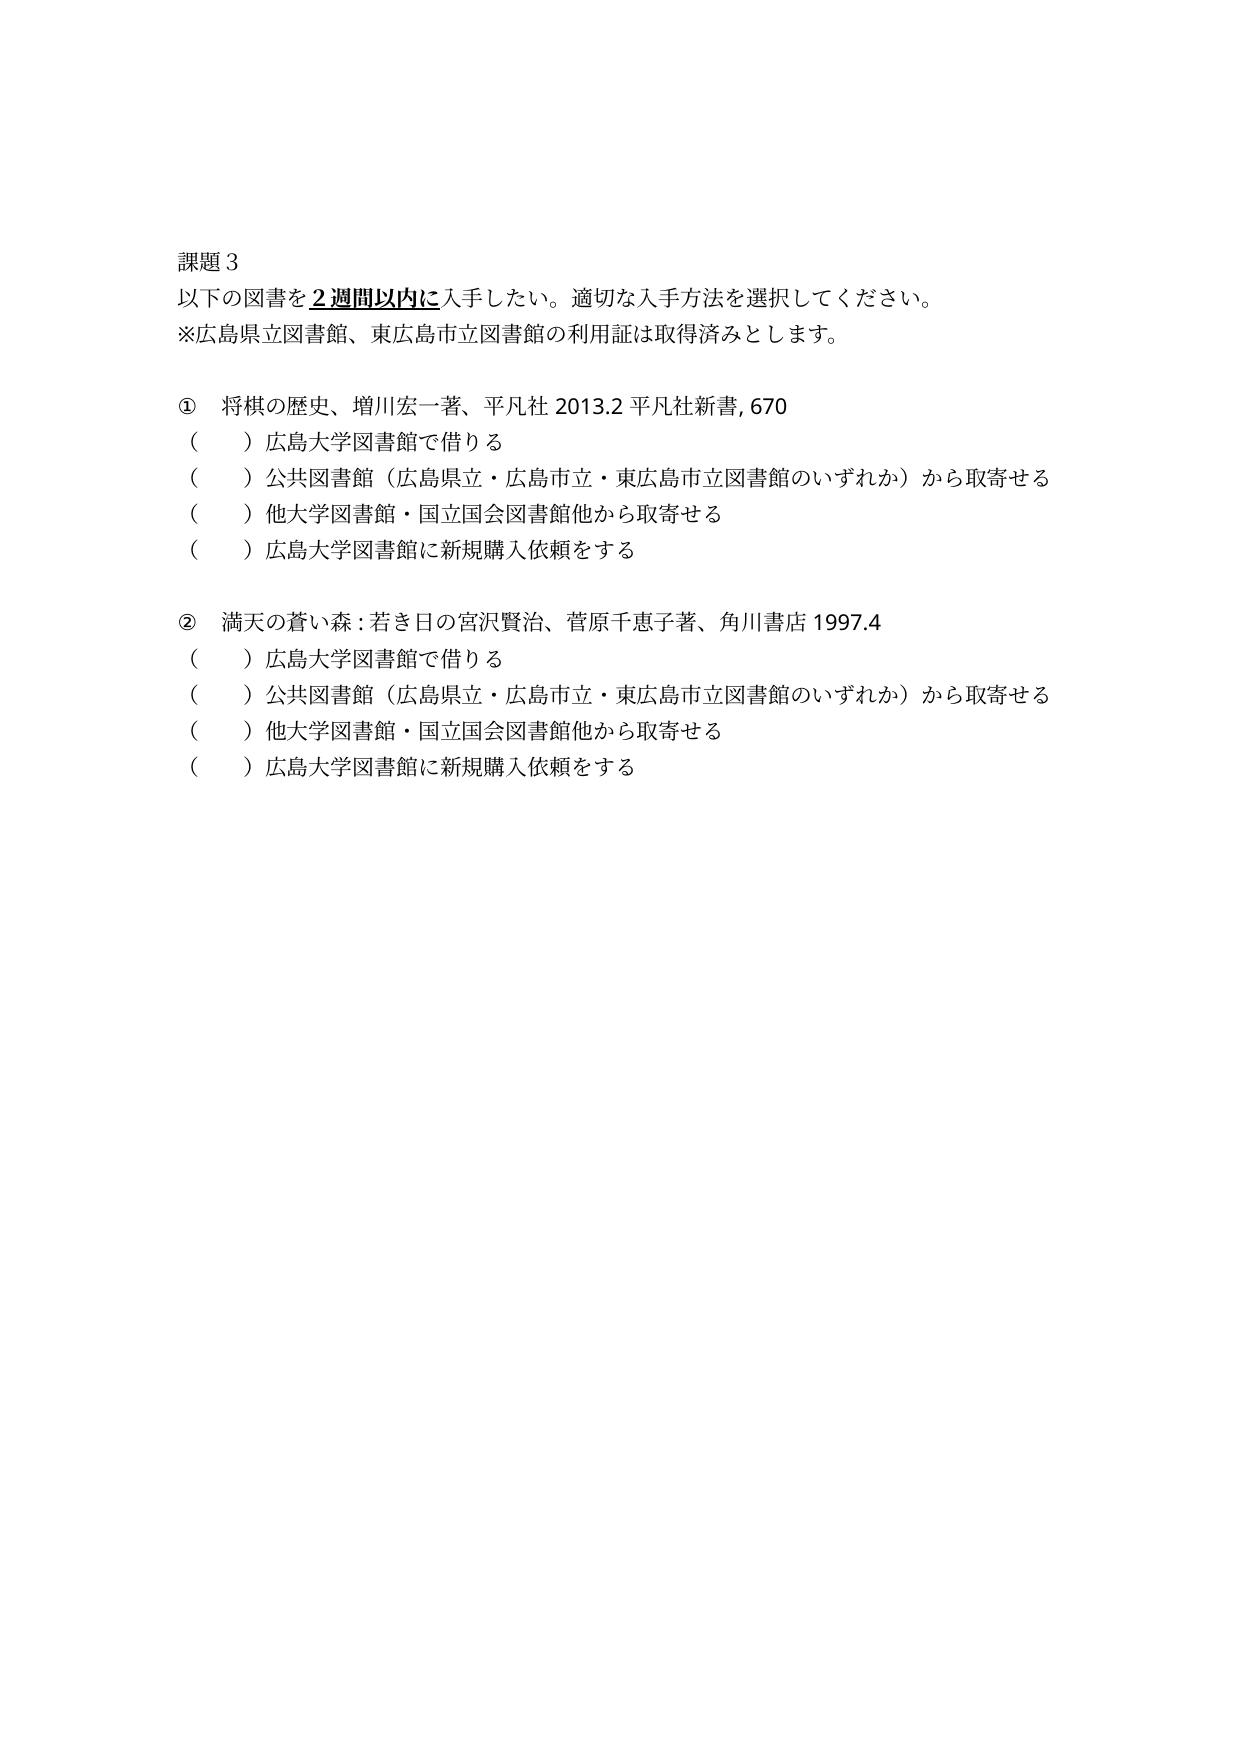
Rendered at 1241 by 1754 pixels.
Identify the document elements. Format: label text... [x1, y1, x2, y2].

text （ ）公共図書館（広島県立・広島市立・東広島市立図書館のいずれか）から取寄せる [177, 459, 1063, 495]
text （ ）他大学図書館・国立国会図書館他から取寄せる [177, 712, 1063, 748]
text （ ）他大学図書館・国立国会図書館他から取寄せる [177, 495, 1063, 531]
text （ ）広島大学図書館に新規購入依頼をする [177, 531, 1063, 567]
list 満天の蒼い森 : 若き日の宮沢賢治、菅原千恵子著、角川書店 1997.4 [177, 603, 1063, 639]
text （ ）広島大学図書館で借りる [177, 423, 1063, 459]
text 以下の図書を２週間以内に入手したい。適切な入手方法を選択してください。 [177, 279, 1063, 315]
text （ ）公共図書館（広島県立・広島市立・東広島市立図書館のいずれか）から取寄せる [177, 676, 1063, 712]
text （ ）広島大学図書館で借りる [177, 639, 1063, 676]
list 将棋の歴史、増川宏一著、平凡社 2013.2 平凡社新書, 670 [177, 387, 1063, 423]
text （ ）広島大学図書館に新規購入依頼をする [177, 748, 1063, 784]
text 課題３ [177, 243, 1063, 279]
text ※広島県立図書館、東広島市立図書館の利用証は取得済みとします。 [177, 315, 1063, 351]
